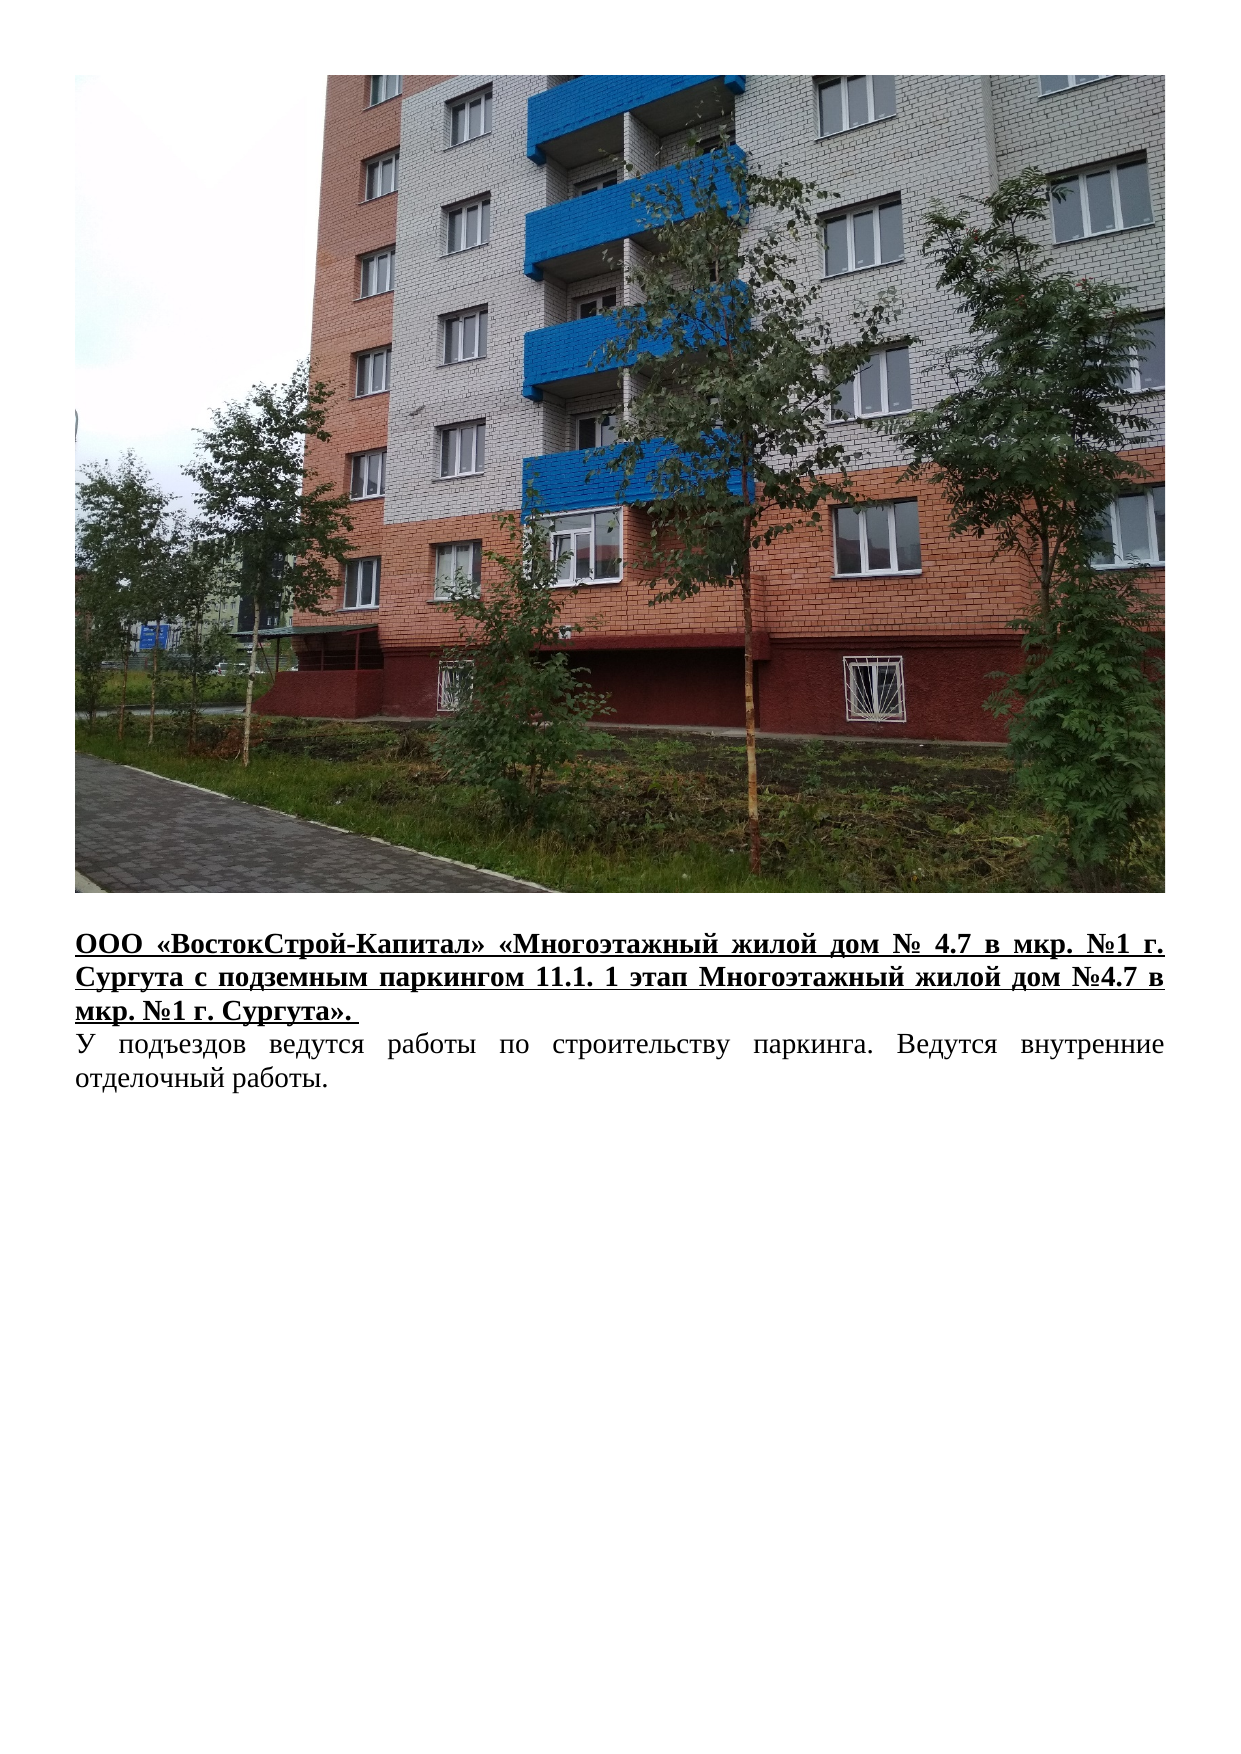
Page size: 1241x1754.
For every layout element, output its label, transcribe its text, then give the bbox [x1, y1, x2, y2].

text ООО «ВостокСтрой-Капитал» «Многоэтажный жилой дом № 4.7 в мкр. №1 г. Сургута с подземным паркингом 11.1. 1 этап Многоэтажный жилой дом №4.7 в мкр. №1 г. Сургута». [75, 926, 1165, 955]
text ООО «ВостокСтрой-Капитал» «Многоэтажный жилой дом № 4.7 в мкр. №1 г. Сургута с подземным паркингом 11.1. 1 этап Многоэтажный жилой дом №4.7 в мкр. №1 г. Сургута». [75, 957, 1165, 989]
picture [75, 75, 1166, 893]
text У подъездов ведутся работы по строительству паркинга. Ведутся внутренние отделочный работы. [75, 1027, 1165, 1094]
text ООО «ВостокСтрой-Капитал» «Многоэтажный жилой дом № 4.7 в мкр. №1 г. Сургута с подземным паркингом 11.1. 1 этап Многоэтажный жилой дом №4.7 в мкр. №1 г. Сургута». [75, 990, 1165, 1027]
